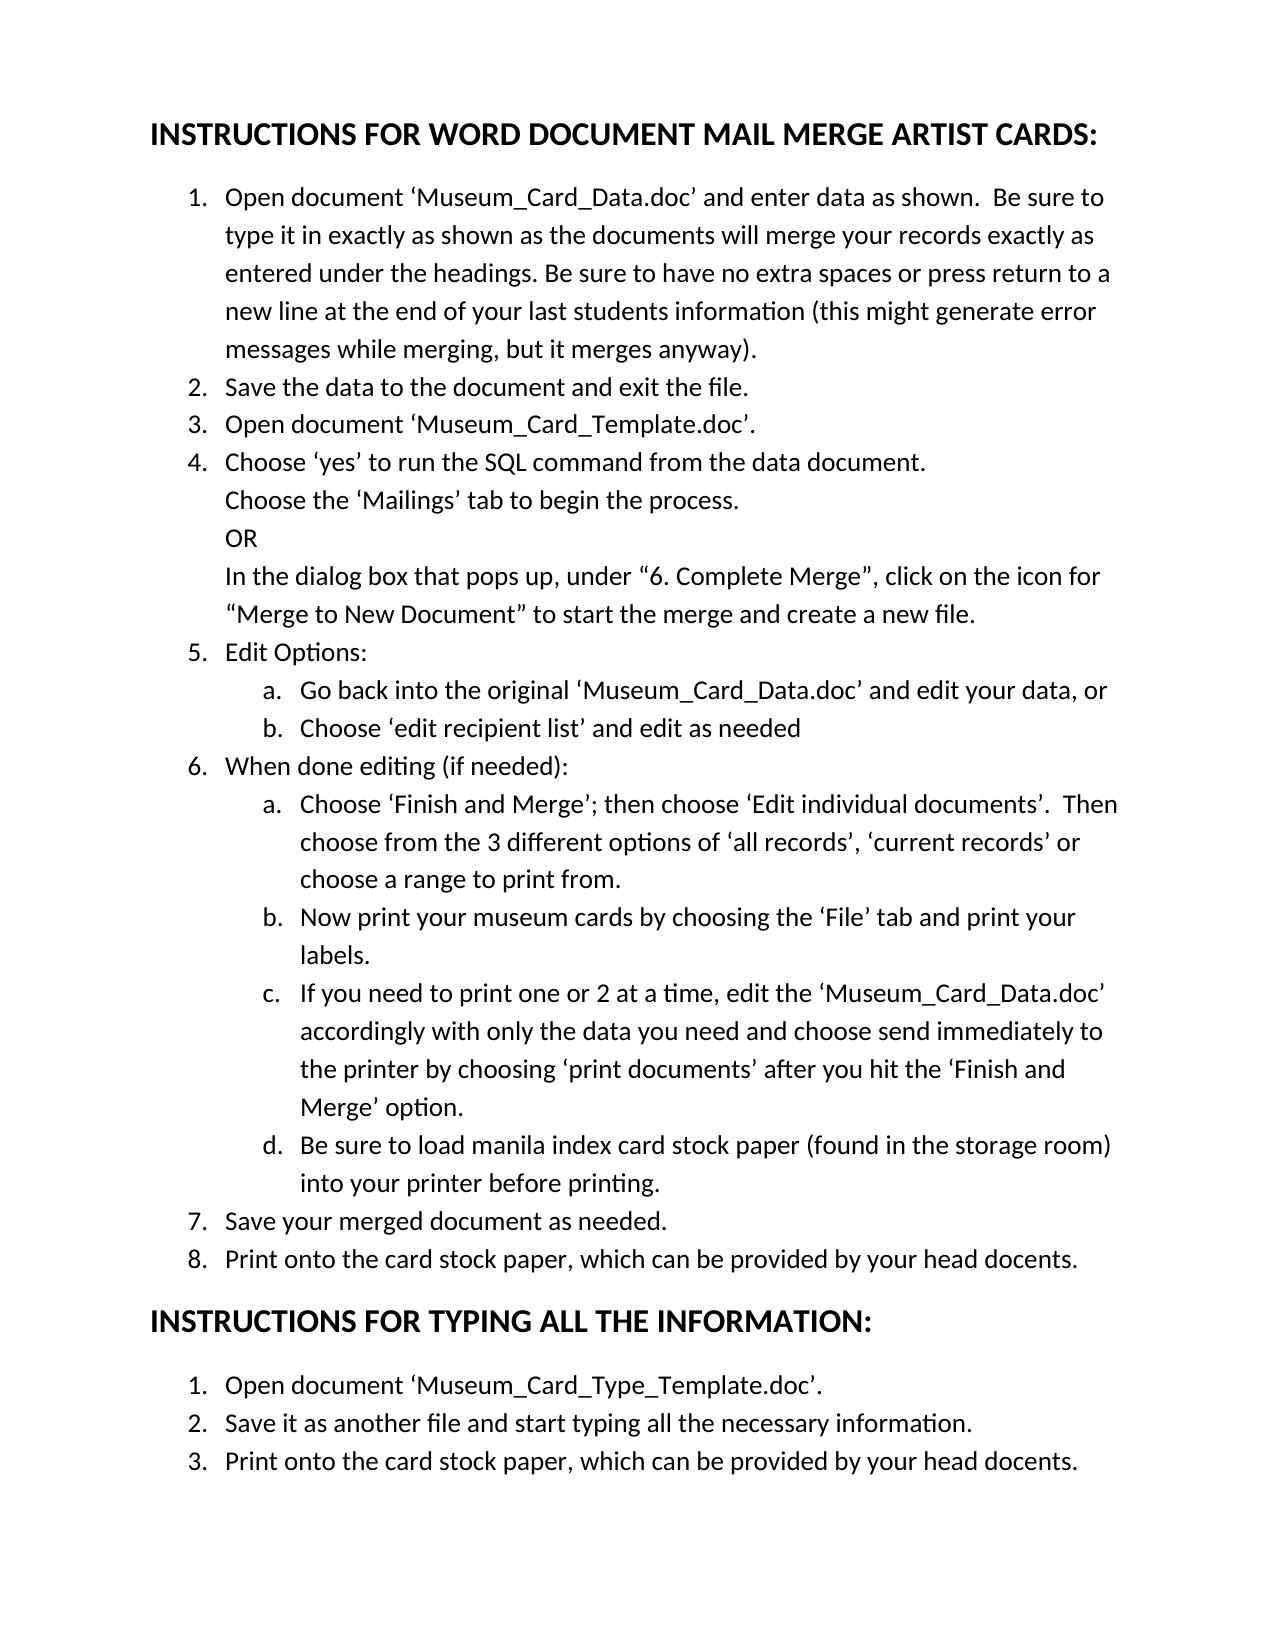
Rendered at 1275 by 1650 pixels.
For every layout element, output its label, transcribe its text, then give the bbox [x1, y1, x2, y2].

text INSTRUCTIONS FOR WORD DOCUMENT MAIL MERGE ARTIST CARDS: [150, 112, 1125, 153]
list Open document ‘Museum_Card_Type_Template.doc’. [187, 1368, 1125, 1401]
list Open document ‘Museum_Card_Data.doc’ and enter data as shown. Be sure to type it in exactly as shown as the documents will merge your records exactly as entered under the headings. Be sure to have no extra spaces or press return to a new line at the end of your last students information (this might generate error messages while merging, but it merges anyway). [187, 180, 1125, 365]
list Print onto the card stock paper, which can be provided by your head docents. [187, 1444, 1125, 1477]
list Now print your museum cards by choosing the ‘File’ tab and print your labels. [262, 901, 1125, 971]
list Choose ‘yes’ to run the SQL command from the data document. Choose the ‘Mailings’ tab to begin the process. OR In the dialog box that pops up, under “6. Complete Merge”, click on the icon for “Merge to New Document” to start the merge and create a new file. [187, 446, 1125, 630]
list Open document ‘Museum_Card_Template.doc’. [187, 408, 1125, 441]
list Save your merged document as needed. [187, 1204, 1125, 1237]
list Go back into the original ‘Museum_Card_Data.doc’ and edit your data, or [262, 673, 1125, 706]
text INSTRUCTIONS FOR TYPING ALL THE INFORMATION: [150, 1301, 1125, 1341]
list Print onto the card stock paper, which can be provided by your head docents. [187, 1242, 1125, 1275]
list Choose ‘edit recipient list’ and edit as needed [262, 711, 1125, 744]
list Edit Options: [187, 635, 1125, 668]
list Be sure to load manila index card stock paper (found in the storage room) into your printer before printing. [262, 1128, 1125, 1199]
list When done editing (if needed): [187, 749, 1125, 782]
list Save it as another file and start typing all the necessary information. [187, 1406, 1125, 1439]
list If you need to print one or 2 at a time, edit the ‘Museum_Card_Data.doc’ accordingly with only the data you need and choose send immediately to the printer by choosing ‘print documents’ after you hit the ‘Finish and Merge’ option. [262, 976, 1125, 1123]
list Choose ‘Finish and Merge’; then choose ‘Edit individual documents’. Then choose from the 3 different options of ‘all records’, ‘current records’ or choose a range to print from. [262, 787, 1125, 896]
list Save the data to the document and exit the file. [187, 370, 1125, 403]
